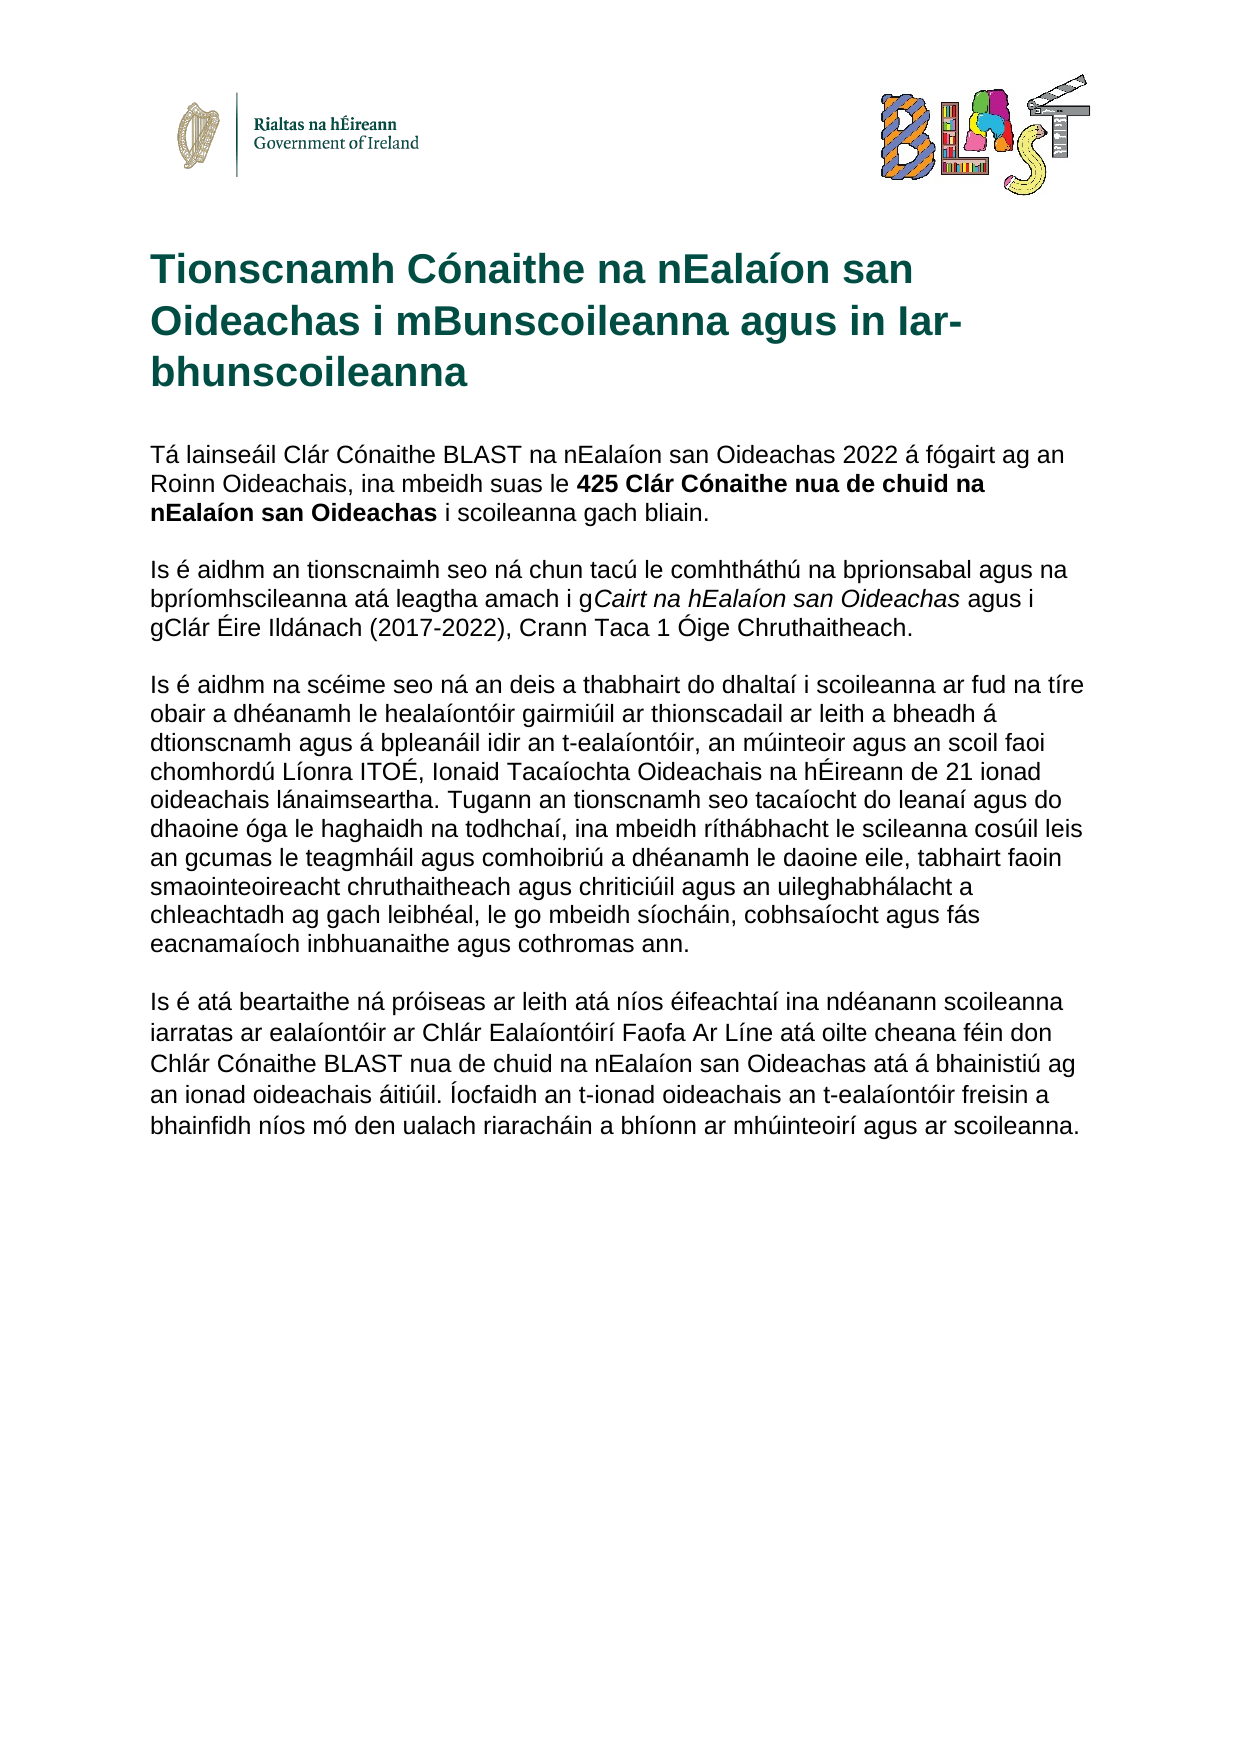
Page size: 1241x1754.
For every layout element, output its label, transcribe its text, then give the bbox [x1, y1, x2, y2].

text Is é aidhm na scéime seo ná an deis a thabhairt do dhaltaí i scoileanna ar fud na tíre obair a dhéanamh le healaíontóir gairmiúil ar thionscadail ar leith a bheadh á dtionscnamh agus á bpleanáil idir an t-ealaíontóir, an múinteoir agus an scoil faoi chomhordú Líonra ITOÉ, Ionaid Tacaíochta Oideachais na hÉireann de 21 ionad oideachais lánaimseartha. Tugann an tionscnamh seo tacaíocht do leanaí agus do dhaoine óga le haghaidh na todhchaí, ina mbeidh ríthábhacht le scileanna cosúil leis an gcumas le teagmháil agus comhoibriú a dhéanamh le daoine eile, tabhairt faoin smaointeoireacht chruthaitheach agus chriticiúil agus an uileghabhálacht a chleachtadh ag gach leibhéal, le go mbeidh síocháin, cobhsaíocht agus fás eacnamaíoch inbhuanaithe agus cothromas ann. [150, 671, 1090, 958]
picture [880, 73, 1091, 196]
text Is é atá beartaithe ná próiseas ar leith atá níos éifeachtaí ina ndéanann scoileanna iarratas ar ealaíontóir ar Chlár Ealaíontóirí Faofa Ar Líne atá oilte cheana féin don Chlár Cónaithe BLAST nua de chuid na nEalaíon san Oideachas atá á bhainistiú ag an ionad oideachais áitiúil. Íocfaidh an t-ionad oideachais an t-ealaíontóir freisin a bhainfidh níos mó den ualach riaracháin a bhíonn ar mhúinteoirí agus ar scoileanna. [150, 987, 1090, 1140]
text Is é aidhm an tionscnaimh seo ná chun tacú le comhtháthú na bprionsabal agus na bpríomhscileanna atá leagtha amach i gCairt na hEalaíon san Oideachas agus i gClár Éire Ildánach (2017-2022), Crann Taca 1 Óige Chruthaitheach. [150, 556, 1090, 642]
picture [150, 73, 452, 196]
text Tionscnamh Cónaithe na nEalaíon san Oideachas i mBunscoileanna agus in Iar-bhunscoileanna [150, 244, 1090, 396]
text Tá lainseáil Clár Cónaithe BLAST na nEalaíon san Oideachas 2022 á fógairt ag an Roinn Oideachais, ina mbeidh suas le 425 Clár Cónaithe nua de chuid na nEalaíon san Oideachas i scoileanna gach bliain. [150, 441, 1090, 527]
